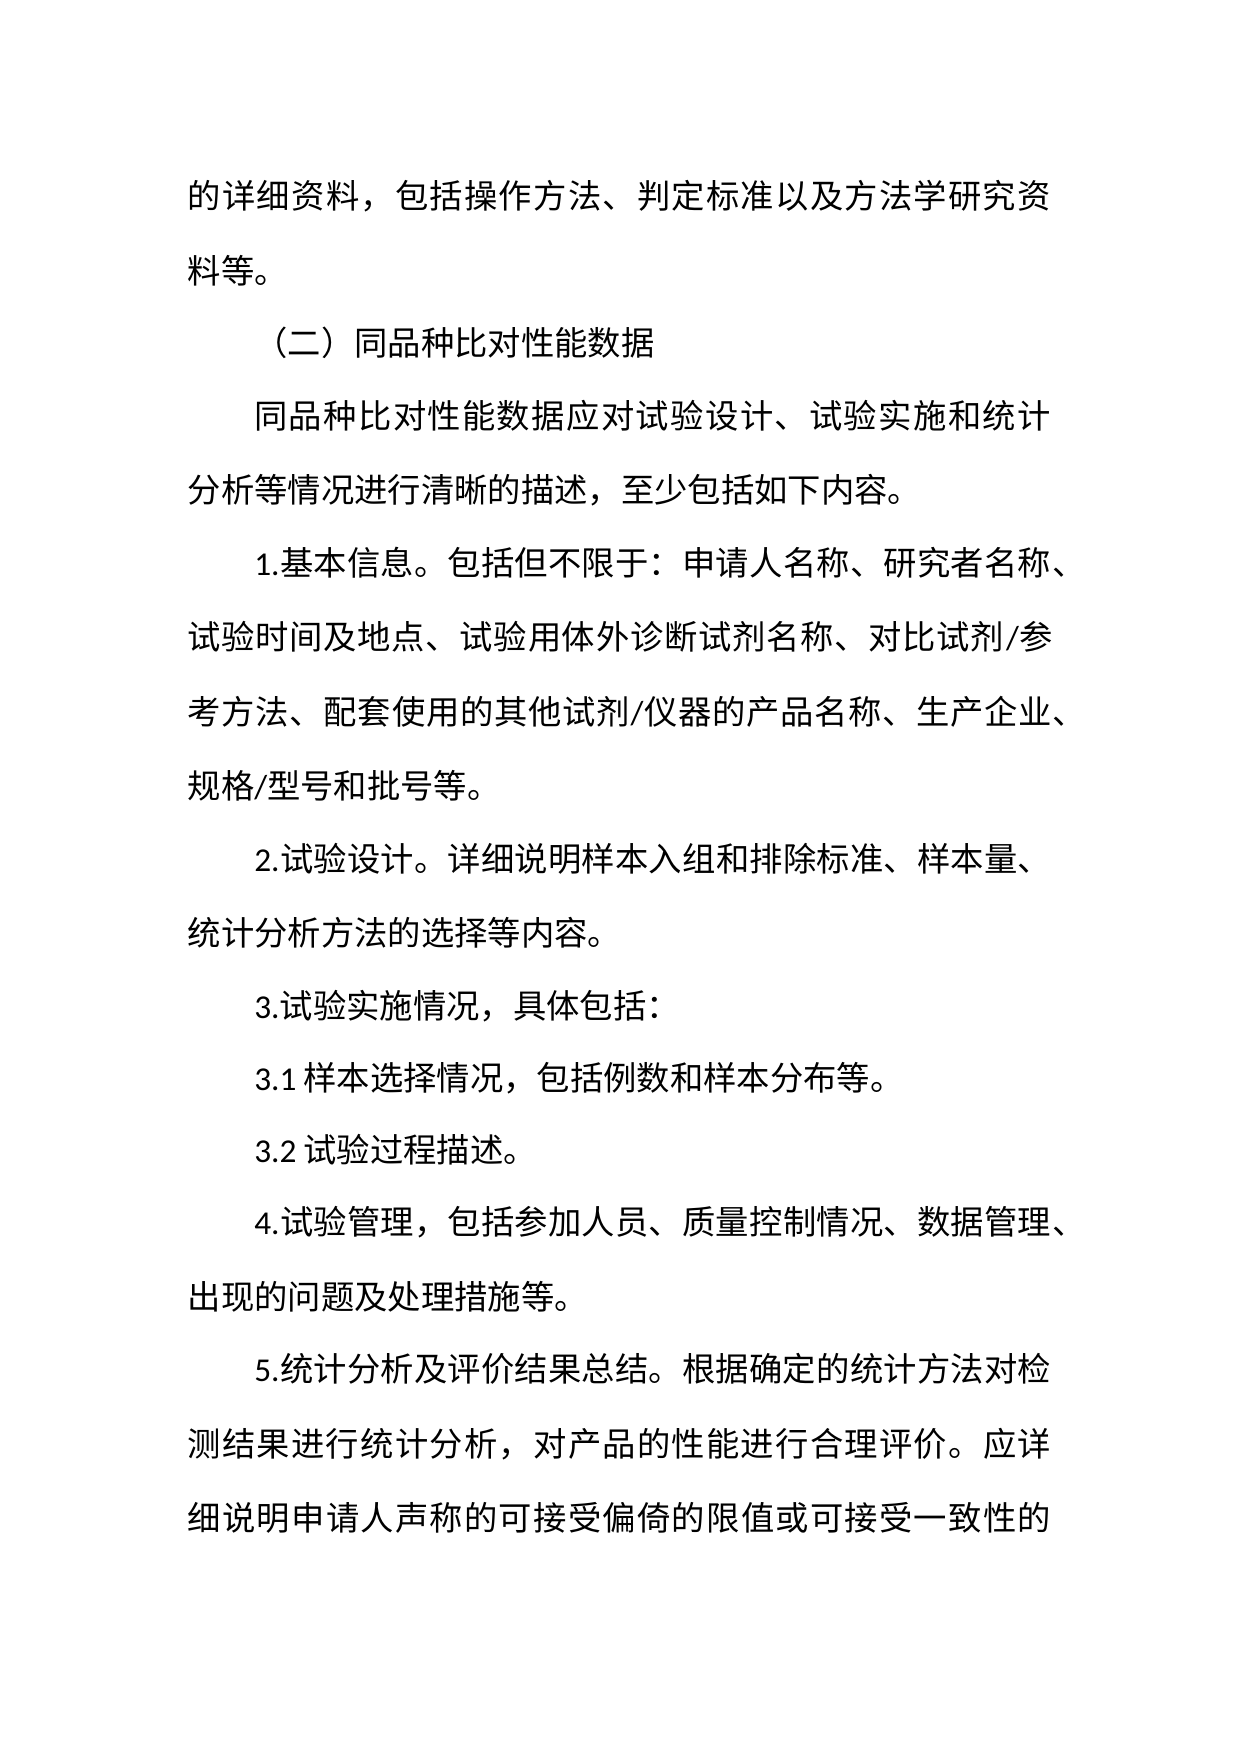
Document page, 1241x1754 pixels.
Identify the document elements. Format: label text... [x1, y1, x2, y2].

text 同品种比对性能数据应对试验设计、试验实施和统计分析等情况进行清晰的描述，至少包括如下内容。 [187, 381, 1053, 521]
text 3.1样本选择情况，包括例数和样本分布等。 [187, 1043, 1053, 1108]
text 4.试验管理，包括参加人员、质量控制情况、数据管理、出现的问题及处理措施等。 [187, 1188, 1053, 1327]
text 3.2试验过程描述。 [187, 1115, 1053, 1180]
text 1.基本信息。包括但不限于：申请人名称、研究者名称、试验时间及地点、试验用体外诊断试剂名称、对比试剂/参考方法、配套使用的其他试剂/仪器的产品名称、生产企业、规格/型号和批号等。 [187, 528, 1053, 817]
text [187, 1334, 1053, 1549]
text （二）同品种比对性能数据 [187, 309, 1053, 374]
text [187, 162, 1053, 302]
text 2.试验设计。详细说明样本入组和排除标准、样本量、统计分析方法的选择等内容。 [187, 824, 1053, 964]
text 3.试验实施情况，具体包括： [187, 971, 1053, 1036]
